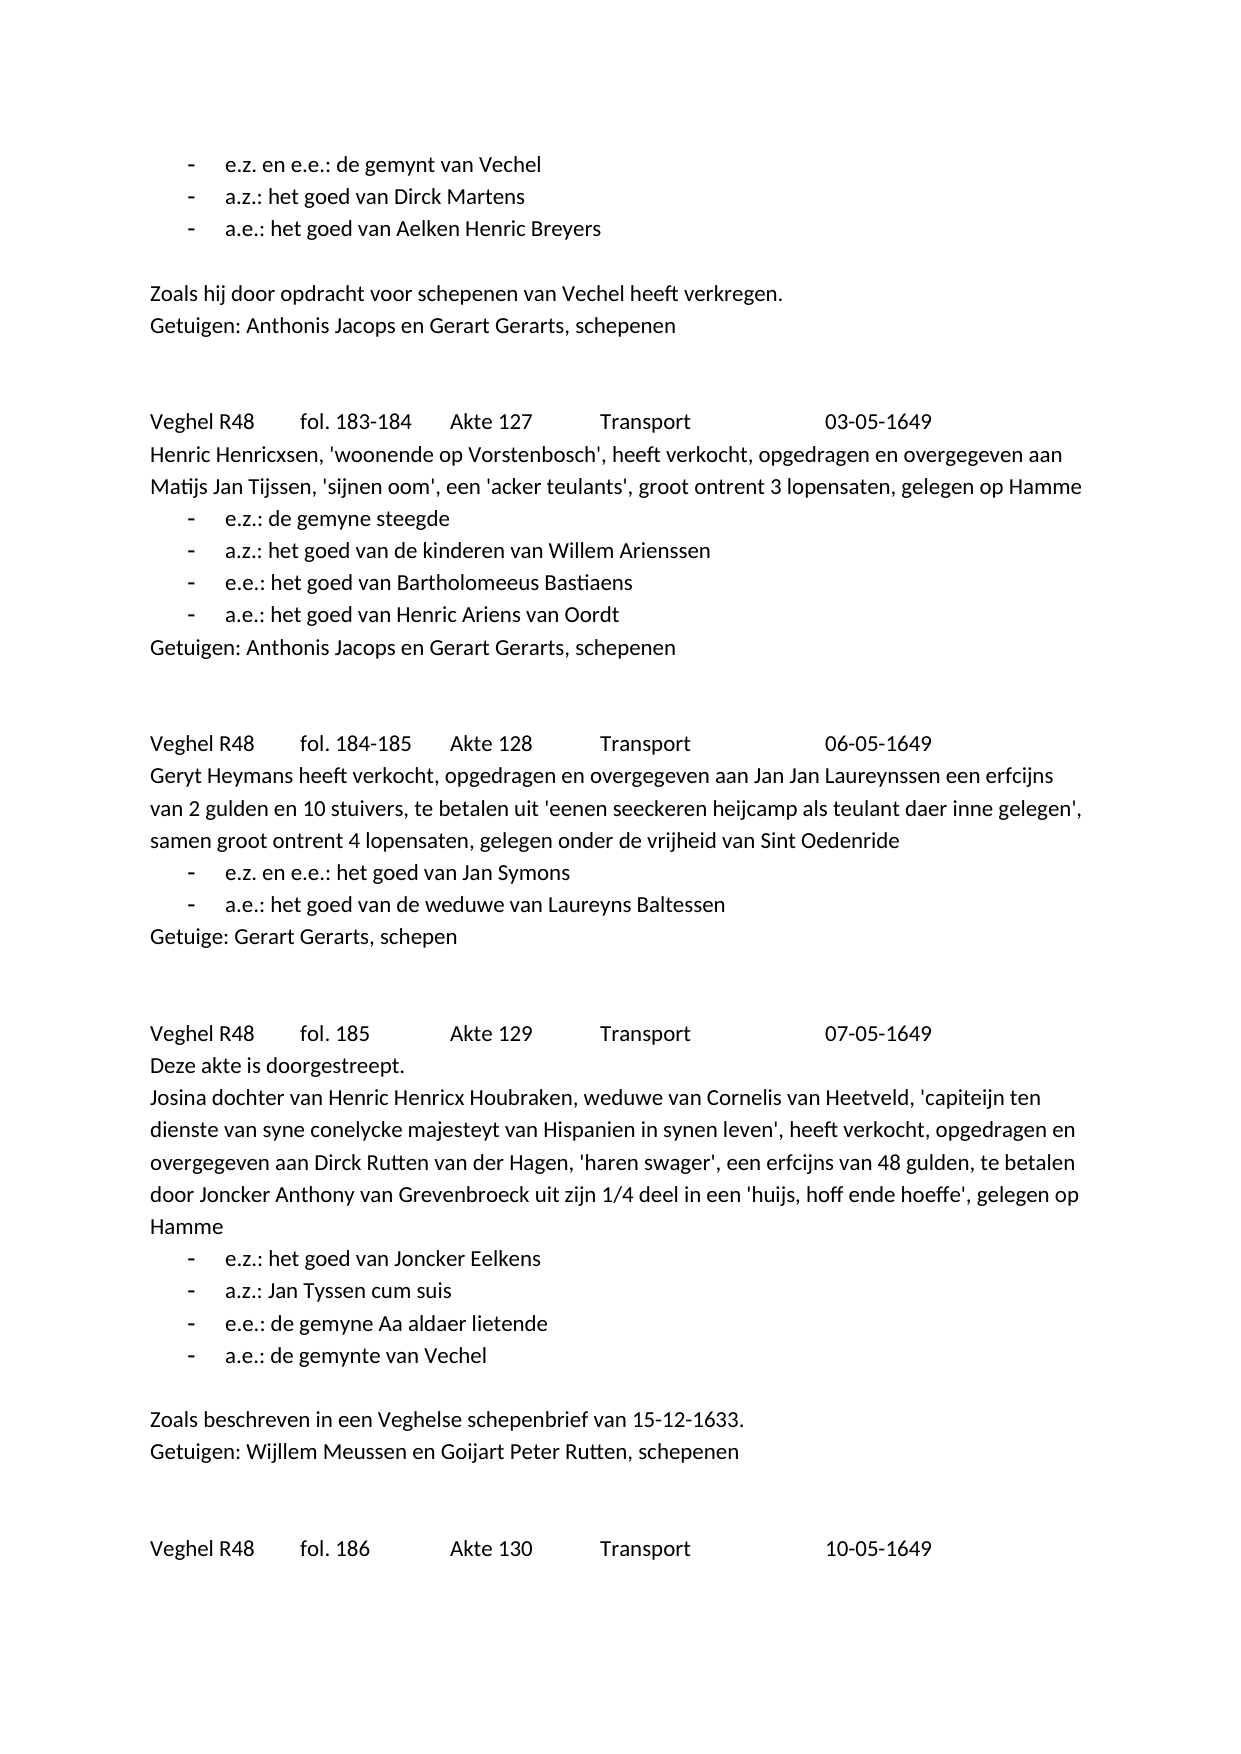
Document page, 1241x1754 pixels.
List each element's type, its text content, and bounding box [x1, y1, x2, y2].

list a.z.: Jan Tyssen cum suis [187, 1277, 1090, 1304]
list e.z.: de gemyne steegde [187, 504, 1090, 532]
list a.e.: de gemynte van Vechel [187, 1341, 1090, 1369]
list e.e.: het goed van Bartholomeeus Bastiaens [187, 568, 1090, 596]
text Josina dochter van Henric Henricx Houbraken, weduwe van Cornelis van Heetveld, 'capiteijn ten dienste van syne conelycke majesteyt van Hispanien in synen leven', heeft verkocht, opgedragen en overgegeven aan Dirck Rutten van der Hagen, 'haren swager', een erfcijns van 48 gulden, te betalen door Joncker Anthony van Grevenbroeck uit zijn 1/4 deel in een 'huijs, hoff ende hoeffe', gelegen op Hamme [150, 1083, 1090, 1240]
text Getuigen: Anthonis Jacops en Gerart Gerarts, schepenen [150, 633, 1090, 661]
list e.z. en e.e.: de gemynt van Vechel [187, 150, 1090, 178]
list a.e.: het goed van Aelken Henric Breyers [187, 214, 1090, 242]
list a.z.: het goed van de kinderen van Willem Arienssen [187, 536, 1090, 564]
text Zoals beschreven in een Veghelse schepenbrief van 15-12-1633. [150, 1405, 1090, 1433]
text Zoals hij door opdracht voor schepenen van Vechel heeft verkregen. [150, 279, 1090, 307]
text Deze akte is doorgestreept. [150, 1051, 1090, 1079]
text Veghel R48 fol. 184-185 Akte 128 Transport 06-05-1649 [150, 729, 1090, 757]
text Getuigen: Wijllem Meussen en Goijart Peter Rutten, schepenen [150, 1437, 1090, 1466]
list a.e.: het goed van de weduwe van Laureyns Baltessen [187, 890, 1090, 918]
list e.z. en e.e.: het goed van Jan Symons [187, 858, 1090, 886]
text Geryt Heymans heeft verkocht, opgedragen en overgegeven aan Jan Jan Laureynssen een erfcijns van 2 gulden en 10 stuivers, te betalen uit 'eenen seeckeren heijcamp als teulant daer inne gelegen', samen groot ontrent 4 lopensaten, gelegen onder de vrijheid van Sint Oedenride [150, 762, 1090, 854]
text Veghel R48 fol. 183-184 Akte 127 Transport 03-05-1649 [150, 407, 1090, 436]
text Henric Henricxsen, 'woonende op Vorstenbosch', heeft verkocht, opgedragen en overgegeven aan Matijs Jan Tijssen, 'sijnen oom', een 'acker teulants', groot ontrent 3 lopensaten, gelegen op Hamme [150, 440, 1090, 500]
text Getuigen: Anthonis Jacops en Gerart Gerarts, schepenen [150, 311, 1090, 339]
text Veghel R48 fol. 185 Akte 129 Transport 07-05-1649 [150, 1019, 1090, 1047]
list a.e.: het goed van Henric Ariens van Oordt [187, 601, 1090, 629]
list a.z.: het goed van Dirck Martens [187, 182, 1090, 210]
list e.z.: het goed van Joncker Eelkens [187, 1244, 1090, 1272]
text Veghel R48 fol. 186 Akte 130 Transport 10-05-1649 [150, 1534, 1090, 1562]
text Getuige: Gerart Gerarts, schepen [150, 922, 1090, 951]
list e.e.: de gemyne Aa aldaer lietende [187, 1309, 1090, 1337]
